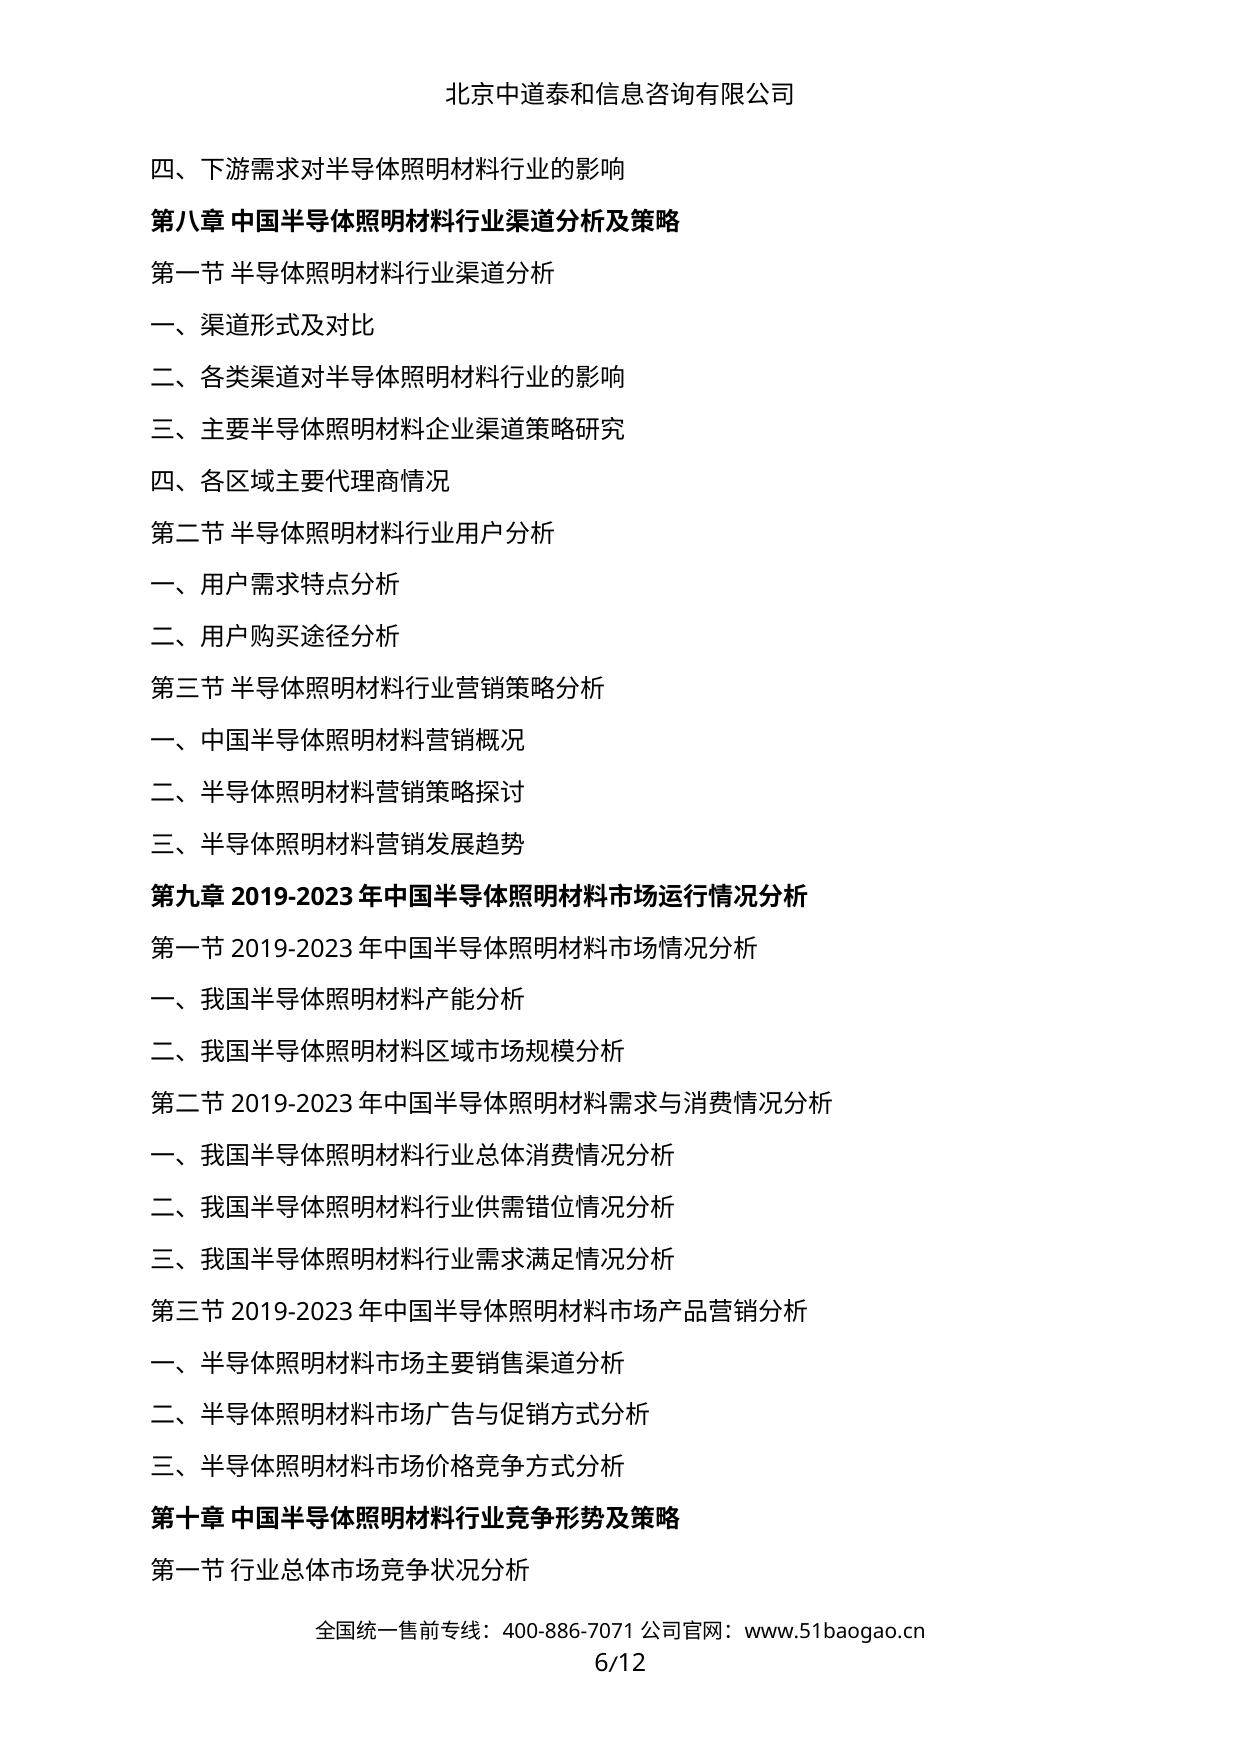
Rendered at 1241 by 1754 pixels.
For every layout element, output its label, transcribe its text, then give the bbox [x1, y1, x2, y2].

text 一、中国半导体照明材料营销概况 [150, 721, 1090, 757]
text 第三节 半导体照明材料行业营销策略分析 [150, 669, 1090, 705]
text 三、半导体照明材料营销发展趋势 [150, 824, 1090, 861]
text 一、我国半导体照明材料行业总体消费情况分析 [150, 1136, 1090, 1172]
text 二、用户购买途径分析 [150, 617, 1090, 653]
text 第一节 半导体照明材料行业渠道分析 [150, 254, 1090, 290]
text 第八章 中国半导体照明材料行业渠道分析及策略 [150, 202, 1090, 238]
text 二、半导体照明材料市场广告与促销方式分析 [150, 1395, 1090, 1431]
text 第三节 2019-2023年中国半导体照明材料市场产品营销分析 [150, 1291, 1090, 1327]
text 三、主要半导体照明材料企业渠道策略研究 [150, 409, 1090, 446]
text 第一节 行业总体市场竞争状况分析 [150, 1551, 1090, 1587]
text 四、下游需求对半导体照明材料行业的影响 [150, 150, 1090, 186]
text 一、用户需求特点分析 [150, 565, 1090, 601]
text 一、半导体照明材料市场主要销售渠道分析 [150, 1343, 1090, 1379]
text 第十章 中国半导体照明材料行业竞争形势及策略 [150, 1499, 1090, 1535]
text 一、我国半导体照明材料产能分析 [150, 980, 1090, 1016]
text 一、渠道形式及对比 [150, 306, 1090, 342]
text 三、半导体照明材料市场价格竞争方式分析 [150, 1447, 1090, 1483]
text 第二节 半导体照明材料行业用户分析 [150, 513, 1090, 549]
text 二、我国半导体照明材料行业供需错位情况分析 [150, 1187, 1090, 1224]
text 二、半导体照明材料营销策略探讨 [150, 772, 1090, 809]
text 第二节 2019-2023年中国半导体照明材料需求与消费情况分析 [150, 1084, 1090, 1120]
text 二、各类渠道对半导体照明材料行业的影响 [150, 357, 1090, 394]
text 第一节 2019-2023年中国半导体照明材料市场情况分析 [150, 928, 1090, 964]
text 四、各区域主要代理商情况 [150, 461, 1090, 497]
text 二、我国半导体照明材料区域市场规模分析 [150, 1032, 1090, 1068]
text 第九章 2019-2023年中国半导体照明材料市场运行情况分析 [150, 876, 1090, 912]
text 三、我国半导体照明材料行业需求满足情况分析 [150, 1239, 1090, 1276]
